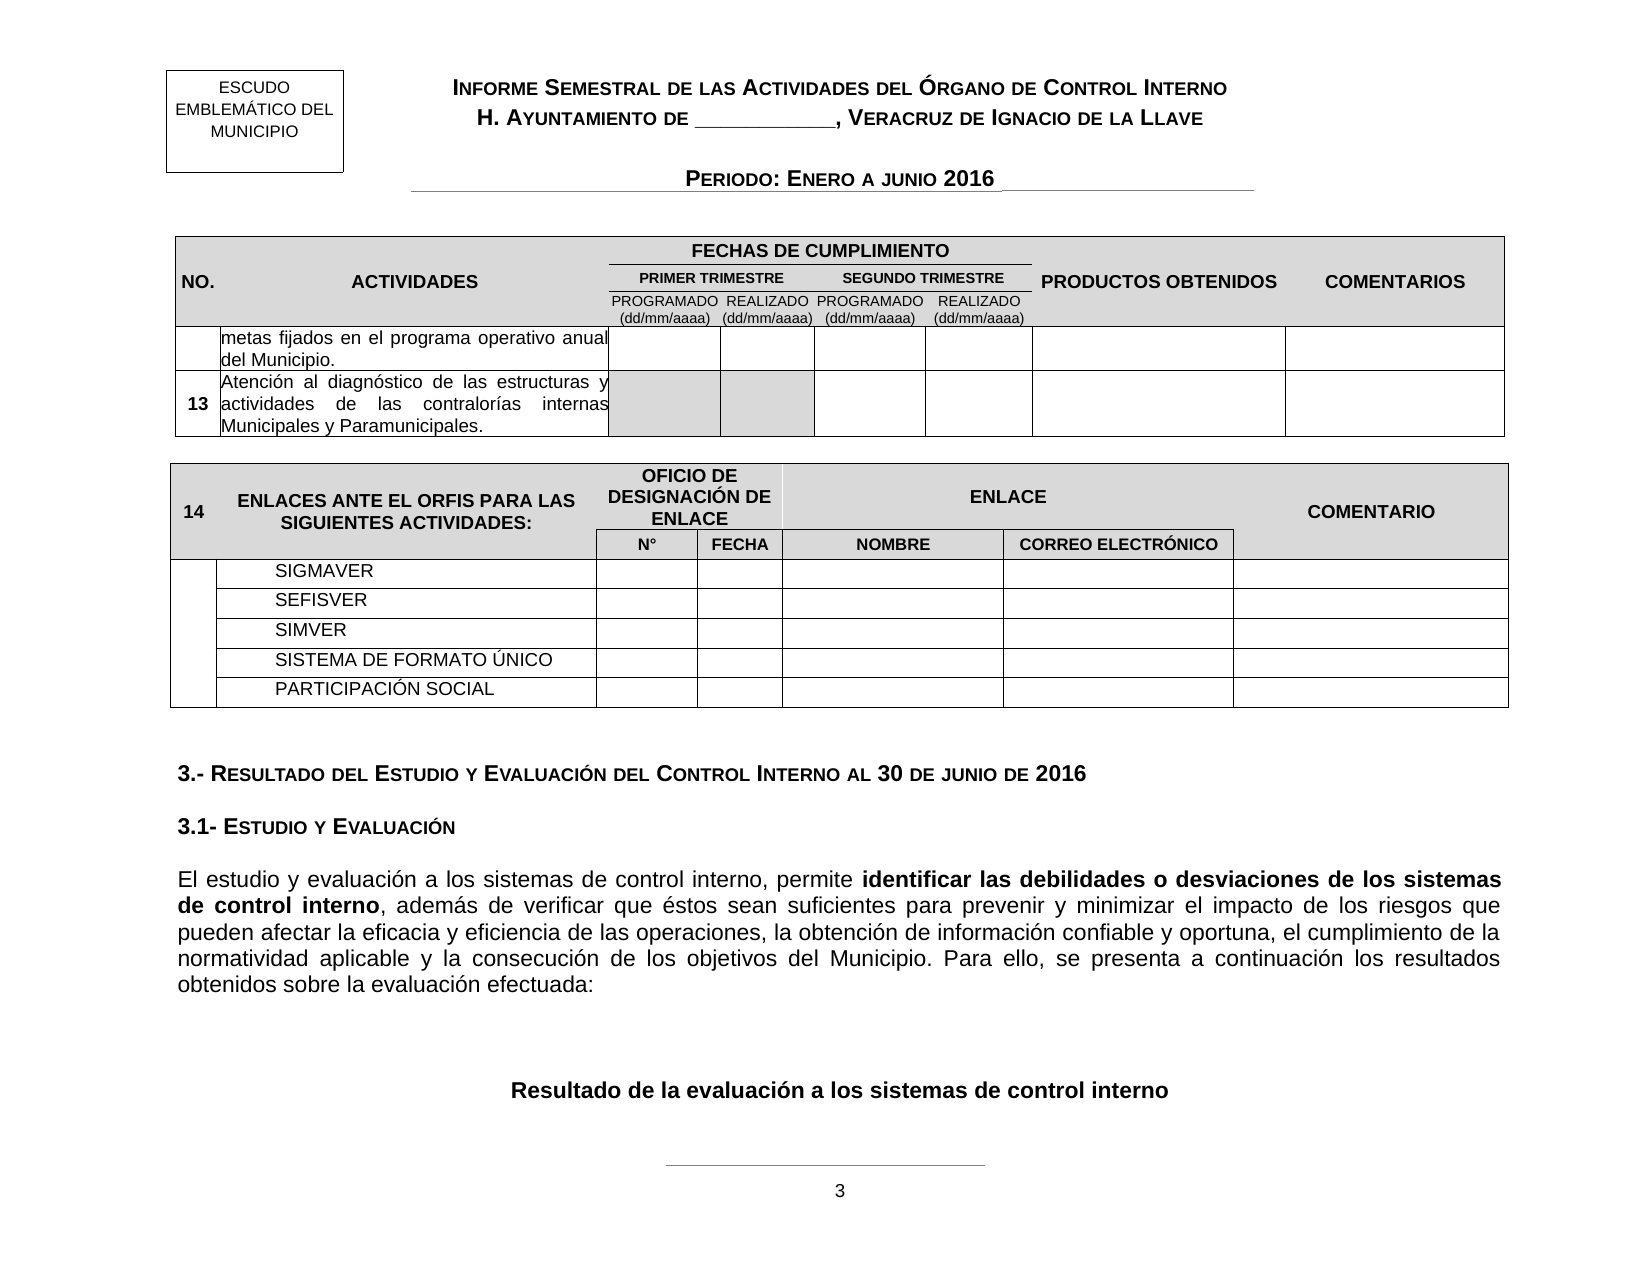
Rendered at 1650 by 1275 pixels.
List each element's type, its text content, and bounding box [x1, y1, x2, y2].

table_cell 13 [176, 371, 220, 436]
table_cell [815, 327, 925, 370]
table_cell [783, 560, 1003, 588]
table_cell Revisar el cumplimiento de los objetivos y metas fijados en el programa operativo anual del Municipio. [221, 327, 608, 370]
table_cell [721, 371, 814, 436]
table_cell [698, 560, 782, 588]
table_cell [815, 371, 925, 436]
table_cell [1004, 560, 1233, 588]
table_cell [1234, 649, 1508, 677]
table_cell [698, 619, 782, 647]
table_cell [1004, 589, 1233, 618]
table_cell PARTICIPACIÓN SOCIAL [217, 678, 596, 707]
table_cell [1004, 649, 1233, 677]
table_cell SIGMAVER [217, 560, 596, 588]
table_header ACTIVIDADES [221, 237, 609, 326]
table_cell [698, 649, 782, 677]
table_cell PROGRAMADO (dd/mm/aaaa) [814, 292, 926, 326]
table_cell [597, 560, 697, 588]
table_header OFICIO DE DESIGNACIÓN DE ENLACE [596, 464, 782, 529]
table_header 14 [171, 464, 216, 559]
table_cell NOMBRE [783, 530, 1003, 559]
table_cell [698, 589, 782, 618]
subtitle 3.- Resultado del Estudio y Evaluación del Control Interno al 30 de junio de 2016 [177, 760, 1502, 787]
text El estudio y evaluación a los sistemas de control interno, permite identificar las debilidades o desviaciones de los sistemas de control interno, además de verificar que éstos sean suficientes para prevenir y minimizar el impacto de los riesgos que pueden afectar la eficacia y eficiencia de las operaciones, la obtención de información confiable y oportuna, el cumplimiento de la normatividad aplicable y la consecución de los objetivos del Municipio. Para ello, se presenta a continuación los resultados obtenidos sobre la evaluación efectuada: [177, 866, 1502, 997]
table_cell N° [597, 530, 697, 559]
table_header FECHAS DE CUMPLIMIENTO [609, 237, 1032, 264]
table_cell [1234, 678, 1508, 707]
table_cell Atención al diagnóstico de las estructuras y actividades de las contralorías internas Municipales y Paramunicipales. [221, 371, 608, 436]
table_cell [1033, 327, 1285, 370]
table_cell CORREO ELECTRÓNICO [1004, 530, 1233, 559]
table_cell [698, 678, 782, 707]
table_header ENLACE [783, 464, 1234, 529]
table_cell [1286, 327, 1504, 370]
table_cell [1234, 619, 1508, 647]
table_cell [1234, 589, 1508, 618]
table_cell SEGUNDO TRIMESTRE [814, 265, 1032, 291]
table_cell FECHA [698, 530, 782, 559]
table_cell SIMVER [217, 619, 596, 647]
table_cell [609, 371, 720, 436]
table_header COMENTARIOS [1286, 237, 1504, 326]
table_cell [1234, 560, 1508, 588]
subtitle 3.1- Estudio y Evaluación [177, 813, 1502, 839]
table_header COMENTARIO [1234, 464, 1508, 559]
text Resultado de la evaluación a los sistemas de control interno [177, 1077, 1502, 1103]
table_cell [597, 589, 697, 618]
table_cell [783, 619, 1003, 647]
table_cell [926, 327, 1032, 370]
table_cell [1033, 371, 1285, 436]
table_cell [1004, 619, 1233, 647]
table_cell [721, 327, 814, 370]
table_cell 12 [176, 327, 220, 370]
table_cell [597, 678, 697, 707]
table_cell [171, 560, 216, 707]
table_cell PROGRAMADO (dd/mm/aaaa) [609, 292, 721, 326]
table_cell [783, 678, 1003, 707]
table_cell [597, 619, 697, 647]
table_header PRODUCTOS OBTENIDOS [1032, 237, 1286, 326]
table_cell REALIZADO (dd/mm/aaaa) [721, 292, 814, 326]
table_cell [609, 327, 720, 370]
table_cell [597, 649, 697, 677]
table_header ENLACES ANTE EL ORFIS PARA LAS SIGUIENTES ACTIVIDADES: [216, 464, 596, 559]
table_header NO. [176, 237, 221, 326]
table_cell [1286, 371, 1504, 436]
table_cell [926, 371, 1032, 436]
table_cell [783, 649, 1003, 677]
table_cell [1004, 678, 1233, 707]
table_cell SISTEMA DE FORMATO ÚNICO [217, 649, 596, 677]
table_cell [783, 589, 1003, 618]
table_cell REALIZADO (dd/mm/aaaa) [926, 292, 1032, 326]
table_cell PRIMER TRIMESTRE [609, 265, 814, 291]
table_cell SEFISVER [217, 589, 596, 618]
